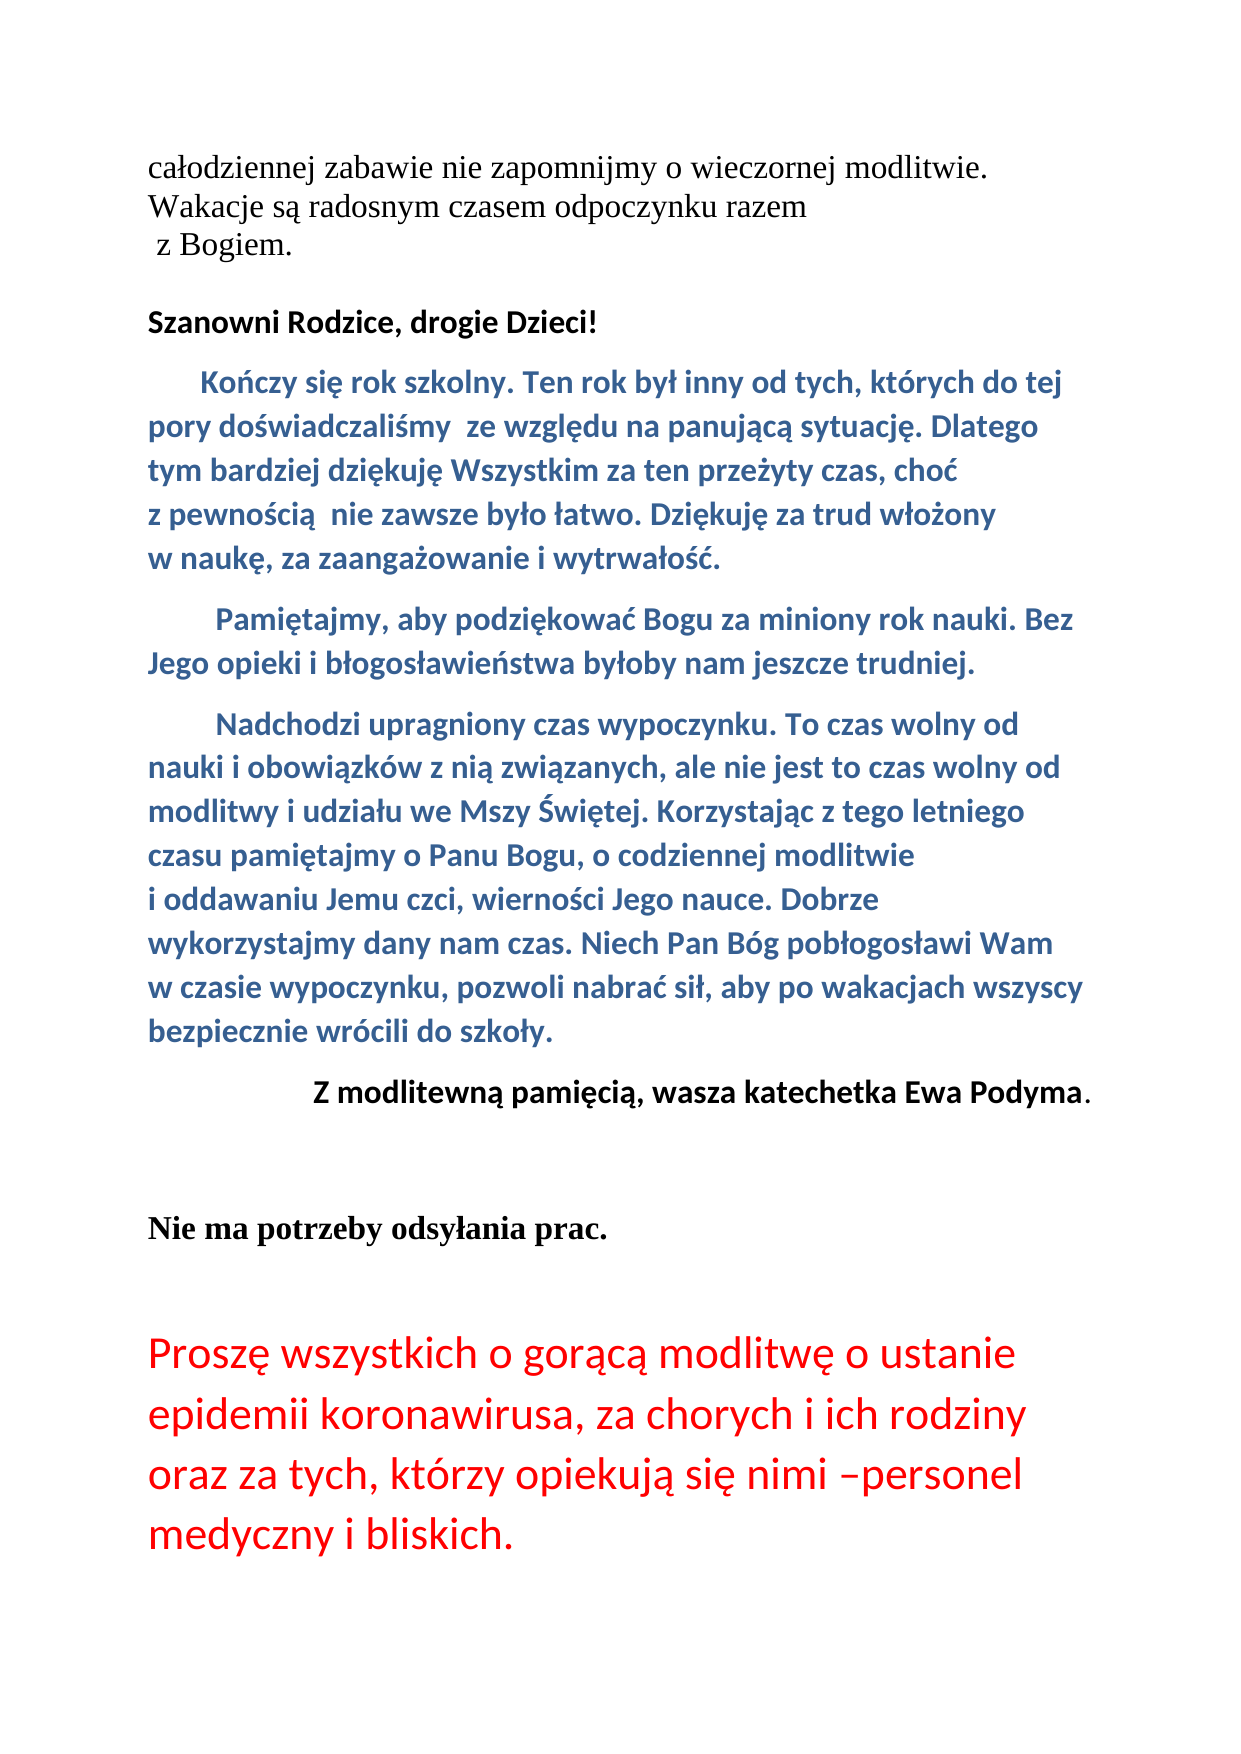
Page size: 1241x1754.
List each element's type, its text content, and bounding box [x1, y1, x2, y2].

text z Bogiem. [148, 224, 1093, 263]
text Szanowni Rodzice, drogie Dzieci! [148, 301, 1093, 342]
text Pamiętajmy, aby podziękować Bogu za miniony rok nauki. Bez Jego opieki i błogosławieństwa byłoby nam jeszcze trudniej. [148, 598, 1093, 683]
text Nie ma potrzeby odsyłania prac. [148, 1208, 1093, 1247]
text Kończy się rok szkolny. Ten rok był inny od tych, których do tej pory doświadczaliśmy ze względu na panującą sytuację. Dlatego tym bardziej dziękuję Wszystkim za ten przeżyty czas, choć z pewnością nie zawsze było łatwo. Dziękuję za trud włożony w naukę, za zaangażowanie i wytrwałość. [148, 362, 1093, 578]
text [148, 148, 1093, 224]
text Nadchodzi upragniony czas wypoczynku. To czas wolny od nauki i obowiązków z nią związanych, ale nie jest to czas wolny od modlitwy i udziału we Mszy Świętej. Korzystając z tego letniego czasu pamiętajmy o Panu Bogu, o codziennej modlitwie i oddawaniu Jemu czci, wierności Jego nauce. Dobrze wykorzystajmy dany nam czas. Niech Pan Bóg pobłogosławi Wam w czasie wypoczynku, pozwoli nabrać sił, aby po wakacjach wszyscy bezpiecznie wrócili do szkoły. [148, 703, 1093, 1051]
text Proszę wszystkich o gorącą modlitwę o ustanie epidemii koronawirusa, za chorych i ich rodziny oraz za tych, którzy opiekują się nimi –personel medyczny i bliskich. [148, 1324, 1093, 1561]
text Z modlitewną pamięcią, wasza katechetka Ewa Podyma. [148, 1071, 1093, 1112]
